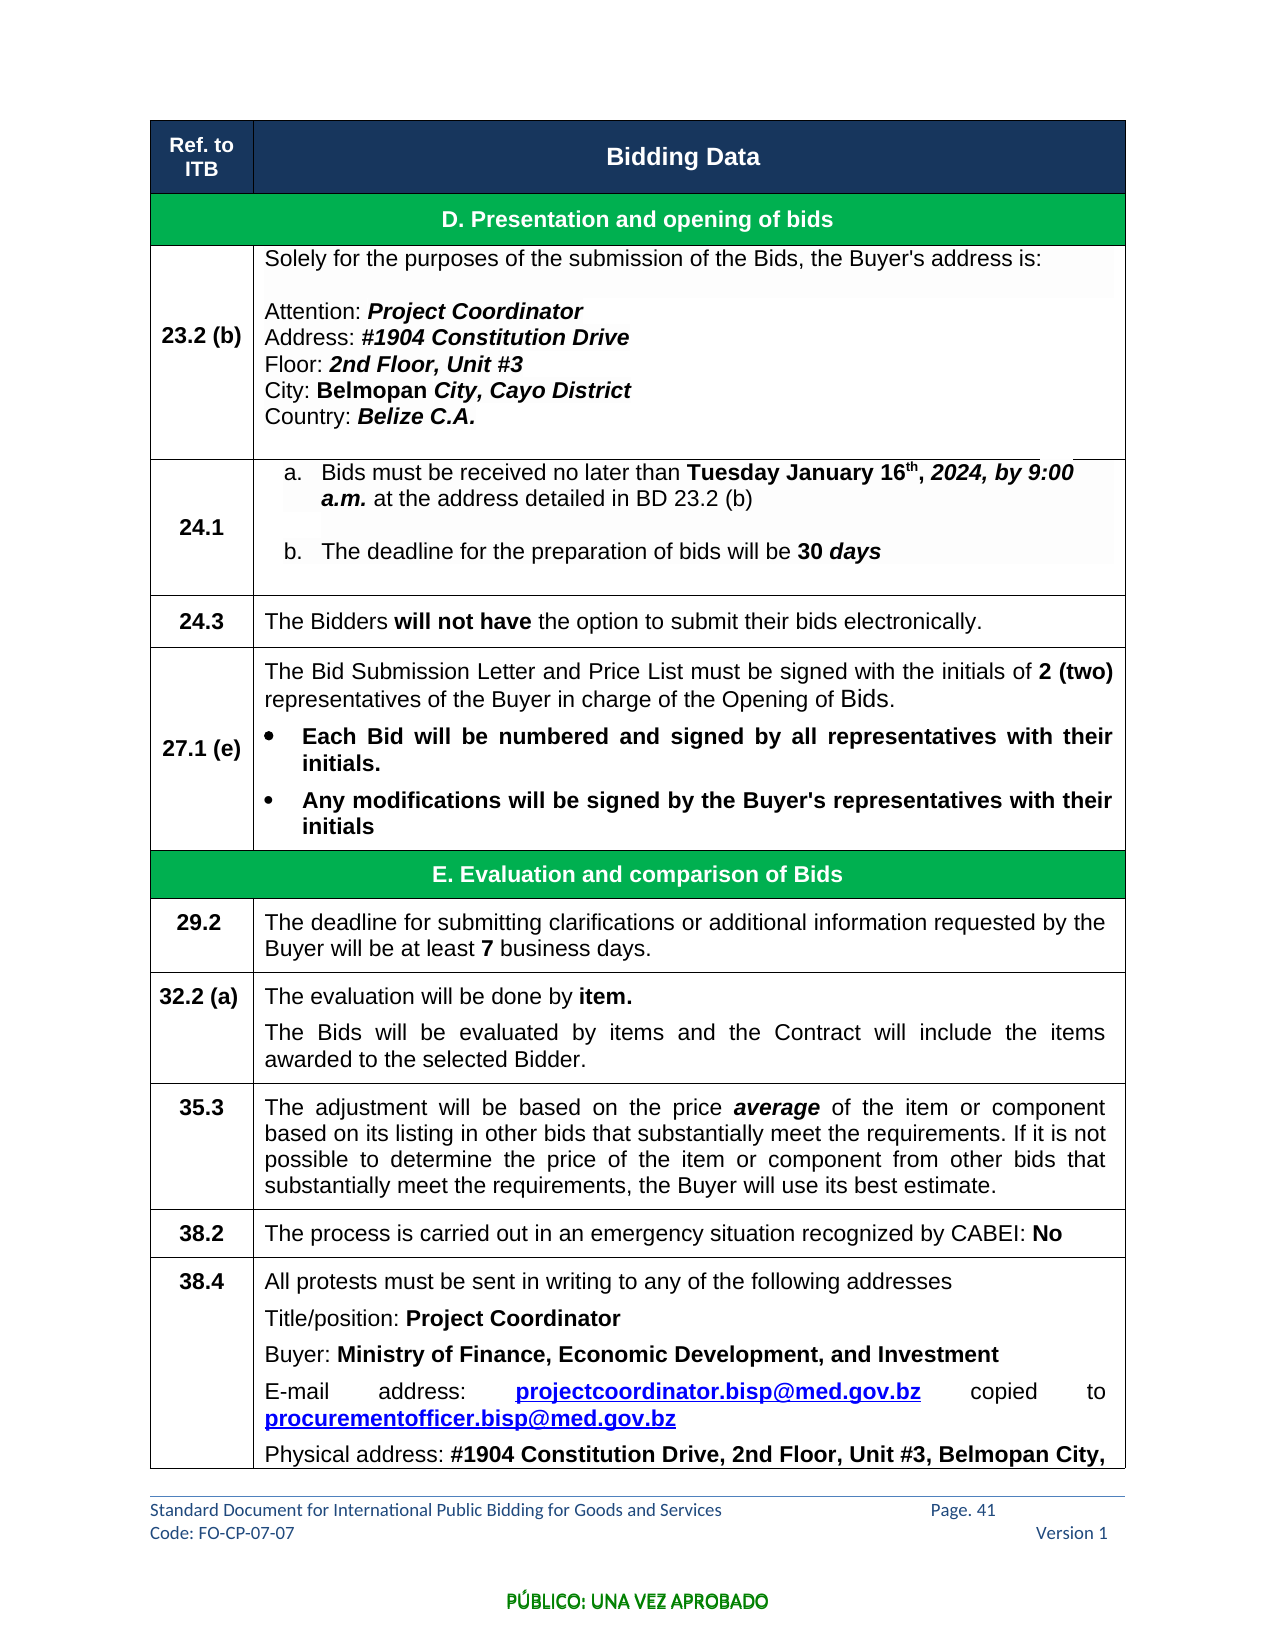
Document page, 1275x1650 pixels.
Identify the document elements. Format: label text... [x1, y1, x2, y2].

table_cell 27.1 (e) [151, 648, 253, 850]
table_cell 32.2 (a) [151, 973, 253, 1082]
table_cell 38.4 [151, 1258, 253, 1468]
table_cell The Bidders will not have the option to submit their bids electronically. [254, 596, 1125, 647]
table_cell Bids must be received no later than Tuesday January 16th, 2024, by 9:00 a.m. at the address detailed in BD 23.2 (b) The deadline for the preparation of bids will be 30 days [254, 460, 1125, 595]
table_cell 35.3 [151, 1084, 253, 1209]
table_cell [254, 1258, 1125, 1468]
table_cell The deadline for submitting clarifications or additional information requested by the Buyer will be at least 7 business days. [254, 899, 1125, 972]
table_cell Solely for the purposes of the submission of the Bids, the Buyer's address is: Attention: Project Coordinator Address: #1904 Constitution Drive Floor: 2nd Floor, Unit #3 City: Belmopan City, Cayo District Country: Belize C.A. [254, 246, 1125, 458]
table_cell 29.2 [151, 899, 253, 972]
table_cell 38.2 [151, 1210, 253, 1257]
table_cell 24.1 [151, 460, 253, 595]
table_cell The Bid Submission Letter and Price List must be signed with the initials of 2 (two) representatives of the Buyer in charge of the Opening of Bids. Each Bid will be numbered and signed by all representatives with their initials. Any modifications will be signed by the Buyer's representatives with their initials [254, 648, 1125, 850]
table_cell D. Presentation and opening of bids [151, 194, 1125, 245]
table_cell E. Evaluation and comparison of Bids [151, 851, 1125, 898]
table_header Bidding Data [254, 121, 1125, 193]
table_cell The adjustment will be based on the price average of the item or component based on its listing in other bids that substantially meet the requirements. If it is not possible to determine the price of the item or component from other bids that substantially meet the requirements, the Buyer will use its best estimate. [254, 1084, 1125, 1209]
table_cell 23.2 (b) [151, 246, 253, 458]
table_cell The evaluation will be done by item. The Bids will be evaluated by items and the Contract will include the items awarded to the selected Bidder. [254, 973, 1125, 1082]
table_cell 24.3 [151, 596, 253, 647]
table_cell The process is carried out in an emergency situation recognized by CABEI: No [254, 1210, 1125, 1257]
table_header Ref. to ITB [151, 121, 253, 193]
